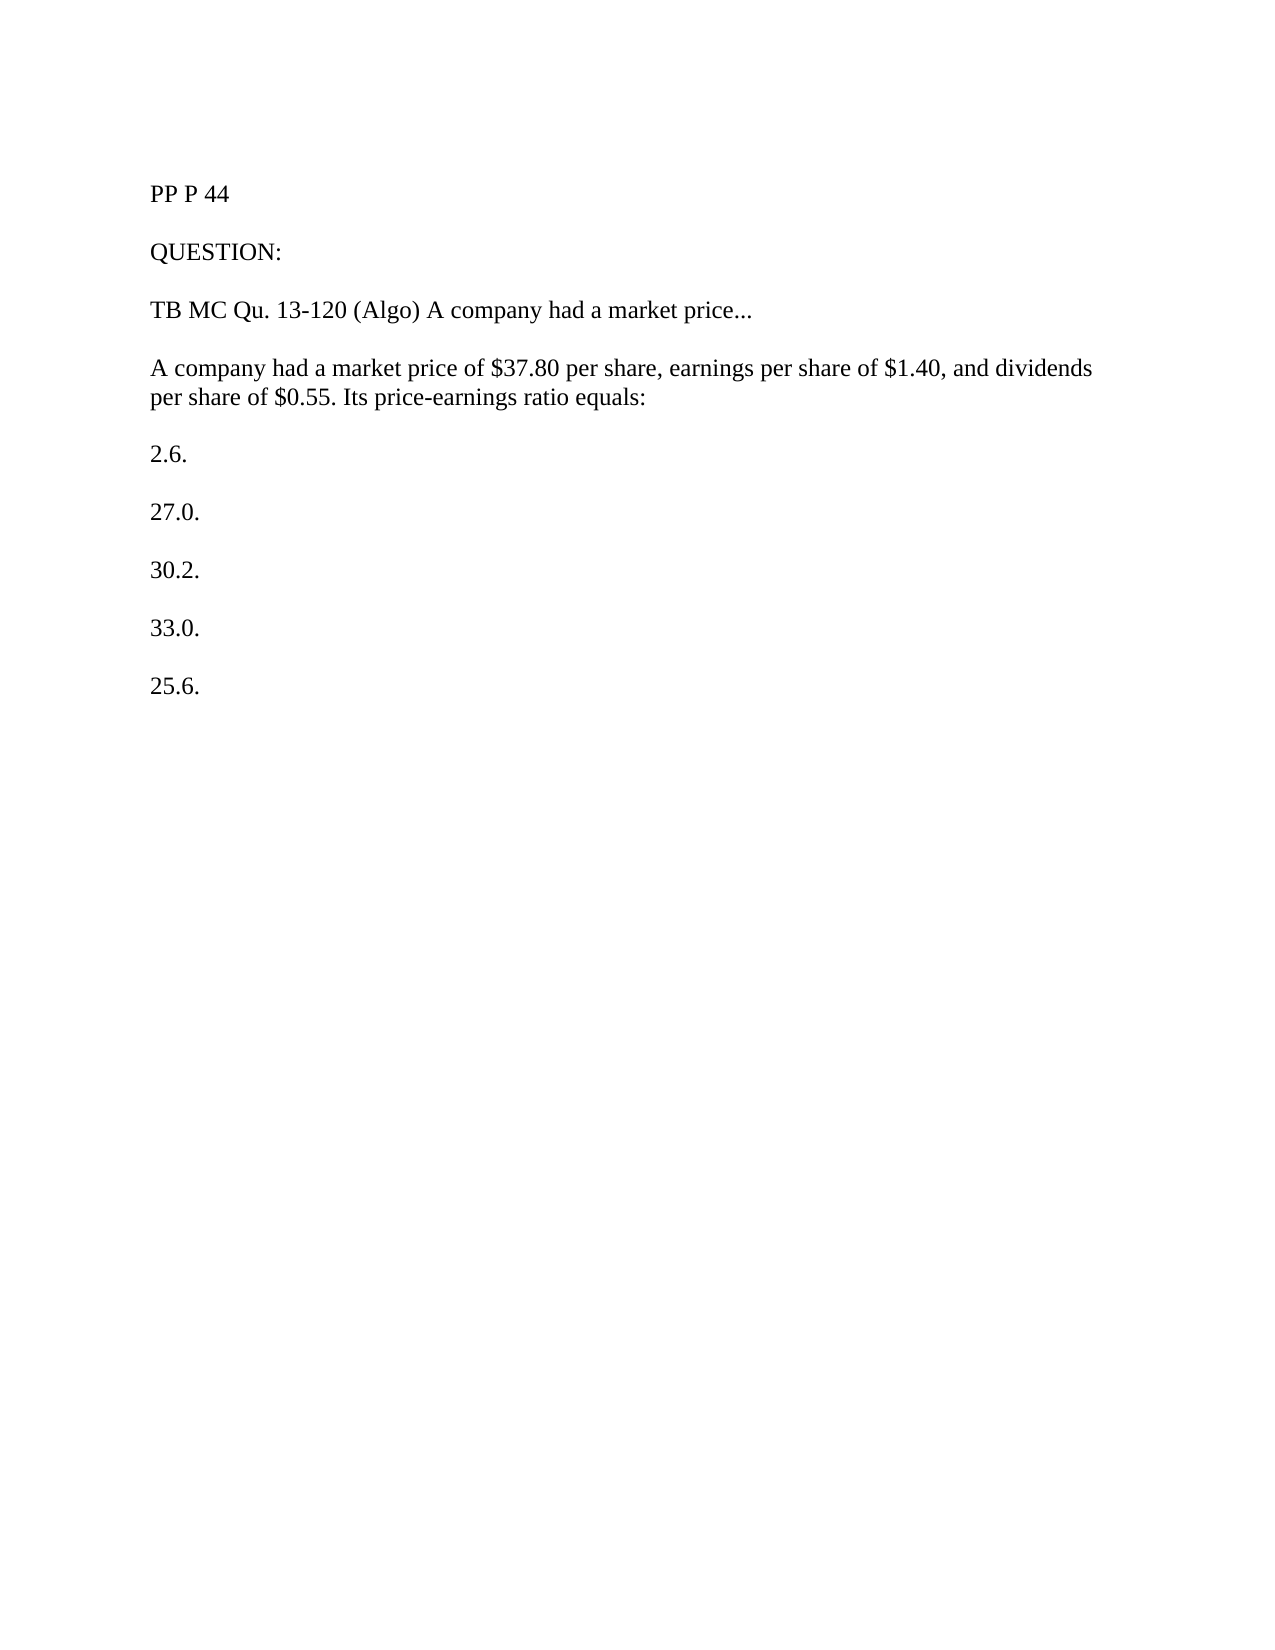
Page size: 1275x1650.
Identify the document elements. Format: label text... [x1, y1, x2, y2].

title QUESTION: [150, 237, 1125, 266]
text 2.6. [150, 439, 1125, 468]
text 30.2. [150, 555, 1125, 584]
title TB MC Qu. 13-120 (Algo) A company had a market price... [150, 295, 1125, 324]
title PP P 44 [150, 179, 1125, 208]
text 27.0. [150, 497, 1125, 526]
text 33.0. [150, 613, 1125, 642]
text 25.6. [150, 671, 1125, 700]
text A company had a market price of $37.80 per share, earnings per share of $1.40, and dividends per share of $0.55. Its price-earnings ratio equals: [150, 353, 1125, 410]
